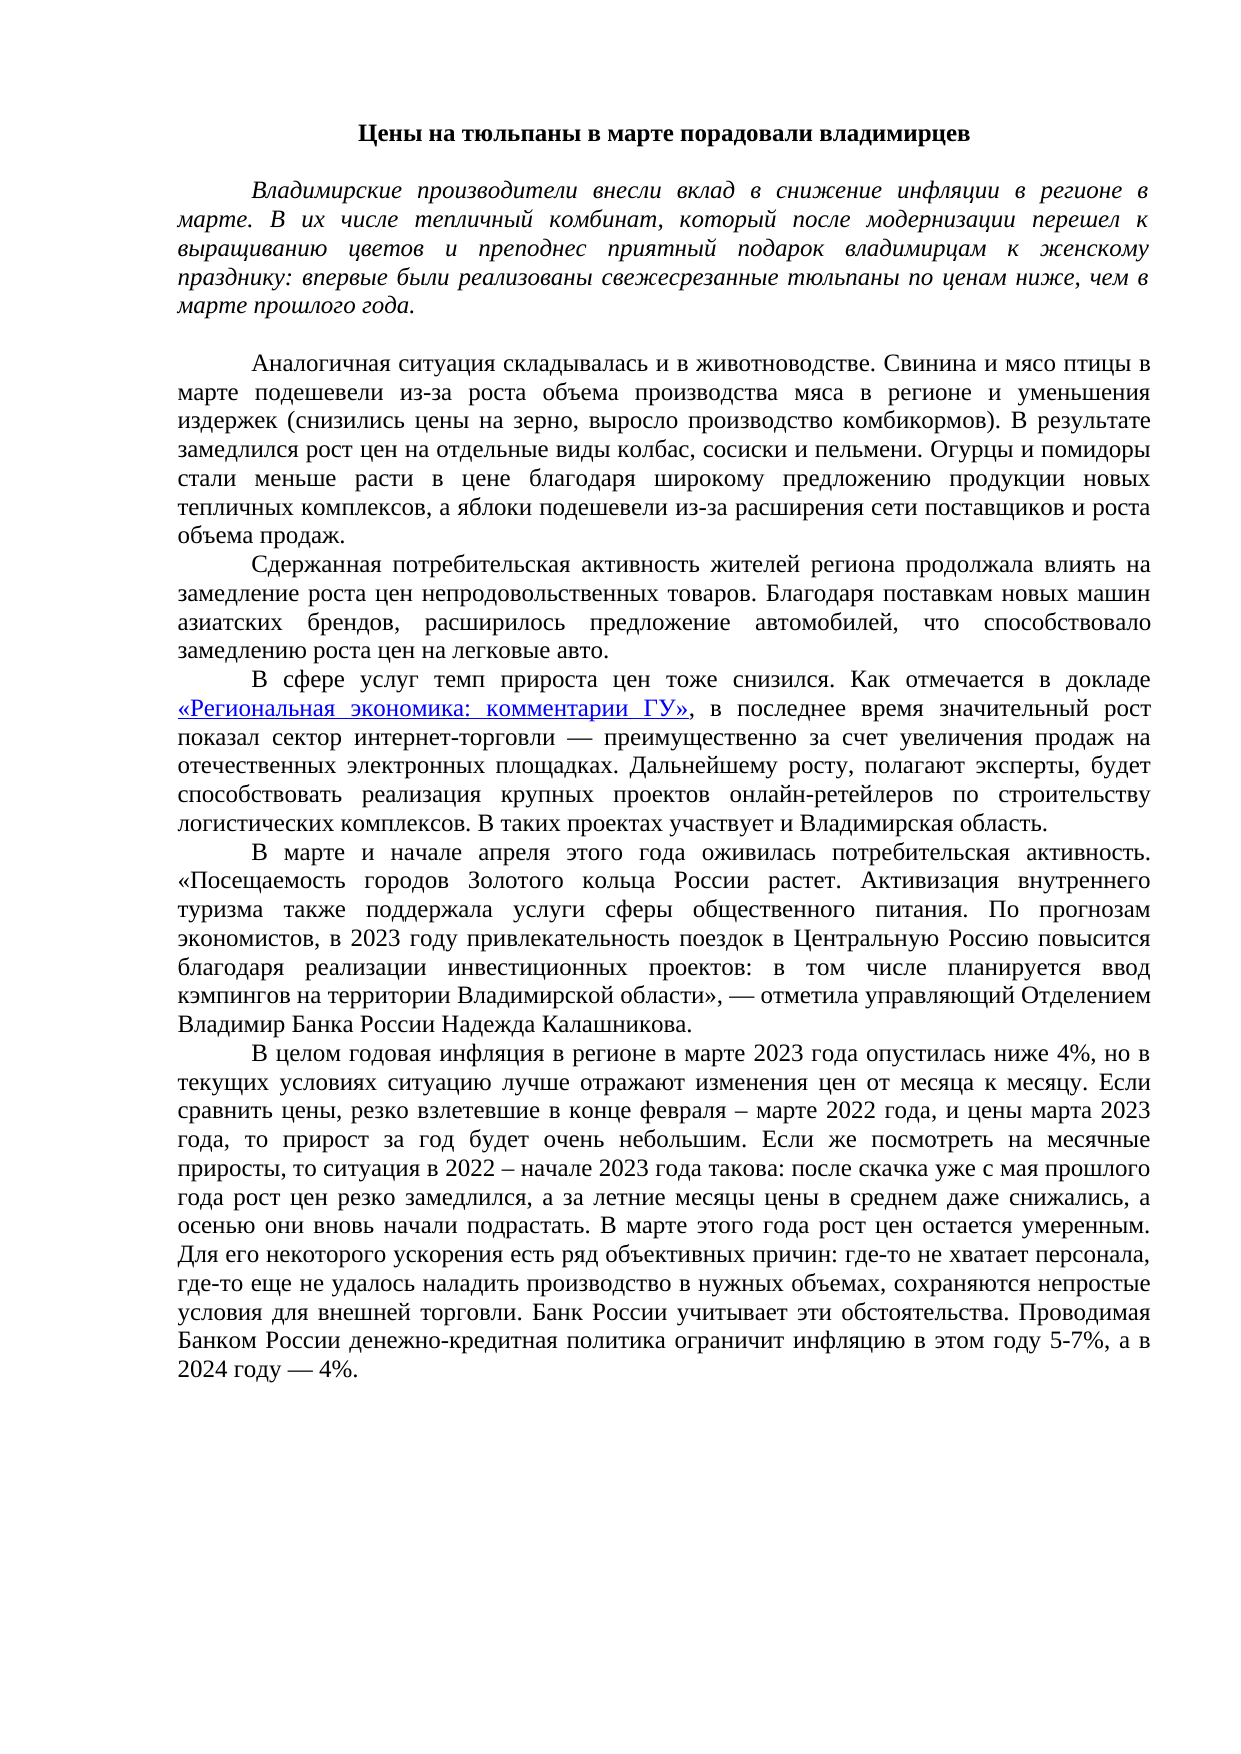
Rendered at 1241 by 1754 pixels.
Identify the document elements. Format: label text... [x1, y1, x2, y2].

text В целом годовая инфляция в регионе в марте 2023 года опустилась ниже 4%, но в текущих условиях ситуацию лучше отражают изменения цен от месяца к месяцу. Если сравнить цены, резко взлетевшие в конце февраля – марте 2022 года, и цены марта 2023 года, то прирост за год будет очень небольшим. Если же посмотреть на месячные приросты, то ситуация в 2022 – начале 2023 года такова: после скачка уже с мая прошлого года рост цен резко замедлился, а за летние месяцы цены в среднем даже снижались, а осенью они вновь начали подрастать. В марте этого года рост цен остается умеренным. Для его некоторого ускорения есть ряд объективных причин: где-то не хватает персонала, где-то еще не удалось наладить производство в нужных объемах, сохраняются непростые условия для внешней торговли. Банк России учитывает эти обстоятельства. Проводимая Банком России денежно-кредитная политика ограничит инфляцию в этом году 5-7%, а в 2024 году — 4%. [177, 1038, 1152, 1383]
text Сдержанная потребительская активность жителей региона продолжала влиять на замедление роста цен непродовольственных товаров. Благодаря поставкам новых машин азиатских брендов, расширилось предложение автомобилей, что способствовало замедлению роста цен на легковые авто. [177, 549, 1152, 664]
text Владимирские производители внесли вклад в снижение инфляции в регионе в марте. В их числе тепличный комбинат, который после модернизации перешел к выращиванию цветов и преподнес приятный подарок владимирцам к женскому празднику: впервые были реализованы свежесрезанные тюльпаны по ценам ниже, чем в марте прошлого года. [177, 176, 1152, 319]
text В сфере услуг темп прироста цен тоже снизился. Как отмечается в докладе «Региональная экономика: комментарии ГУ», в последнее время значительный рост показал сектор интернет-торговли — преимущественно за счет увеличения продаж на отечественных электронных площадках. Дальнейшему росту, полагают эксперты, будет способствовать реализация крупных проектов онлайн-ретейлеров по строительству логистических комплексов. В таких проектах участвует и Владимирская область. [177, 664, 1152, 837]
text Цены на тюльпаны в марте порадовали владимирцев [177, 118, 1152, 147]
text В марте и начале апреля этого года оживилась потребительская активность. «Посещаемость городов Золотого кольца России растет. Активизация внутреннего туризма также поддержала услуги сферы общественного питания. По прогнозам экономистов, в 2023 году привлекательность поездок в Центральную Россию повысится благодаря реализации инвестиционных проектов: в том числе планируется ввод кэмпингов на территории Владимирской области», — отметила управляющий Отделением Владимир Банка России Надежда Калашникова. [177, 837, 1152, 1038]
text Аналогичная ситуация складывалась и в животноводстве. Свинина и мясо птицы в марте подешевели из-за роста объема производства мяса в регионе и уменьшения издержек (снизились цены на зерно, выросло производство комбикормов). В результате замедлился рост цен на отдельные виды колбас, сосиски и пельмени. Огурцы и помидоры стали меньше расти в цене благодаря широкому предложению продукции новых тепличных комплексов, а яблоки подешевели из-за расширения сети поставщиков и роста объема продаж. [177, 348, 1152, 549]
